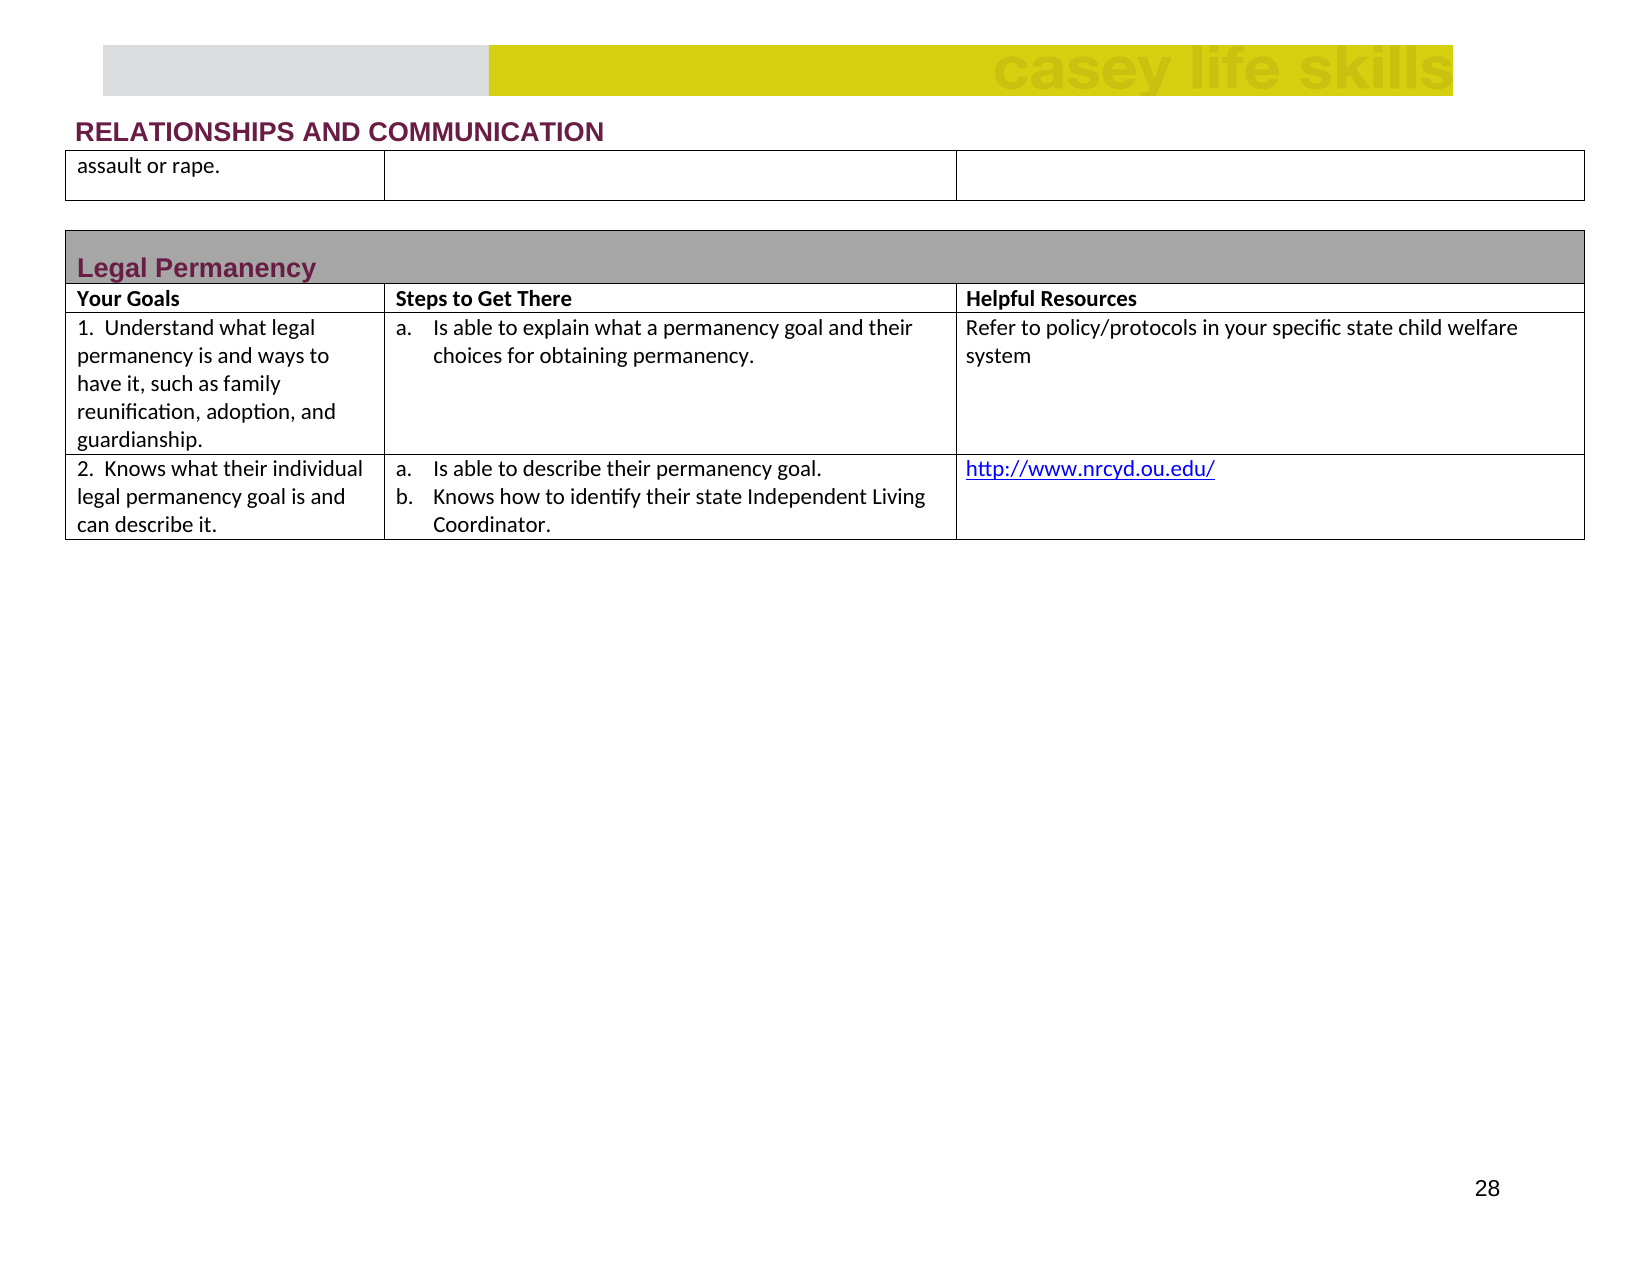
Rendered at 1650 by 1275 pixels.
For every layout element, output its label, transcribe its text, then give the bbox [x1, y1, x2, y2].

table_cell http://www.nrcyd.ou.edu/ [957, 455, 1584, 538]
table_cell Helpful Resources [957, 284, 1584, 312]
table_cell Is able to describe their permanency goal. Knows how to identify their state Independent Living Coordinator. [385, 455, 956, 538]
table_cell 2. Knows what their individual legal permanency goal is and can describe it. [66, 455, 384, 538]
table_cell Is able to explain what a permanency goal and their choices for obtaining permanency. [385, 313, 956, 453]
table_cell Refer to policy/protocols in your specific state child welfare system [957, 313, 1584, 453]
picture [103, 45, 1454, 96]
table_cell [957, 151, 1584, 200]
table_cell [66, 151, 384, 200]
table_header Legal Permanency [66, 231, 1584, 283]
table_cell 1. Understand what legal permanency is and ways to have it, such as family reunification, adoption, and guardianship. [66, 313, 384, 453]
table_cell Steps to Get There [385, 284, 956, 312]
table_cell Your Goals [66, 284, 384, 312]
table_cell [385, 151, 956, 200]
